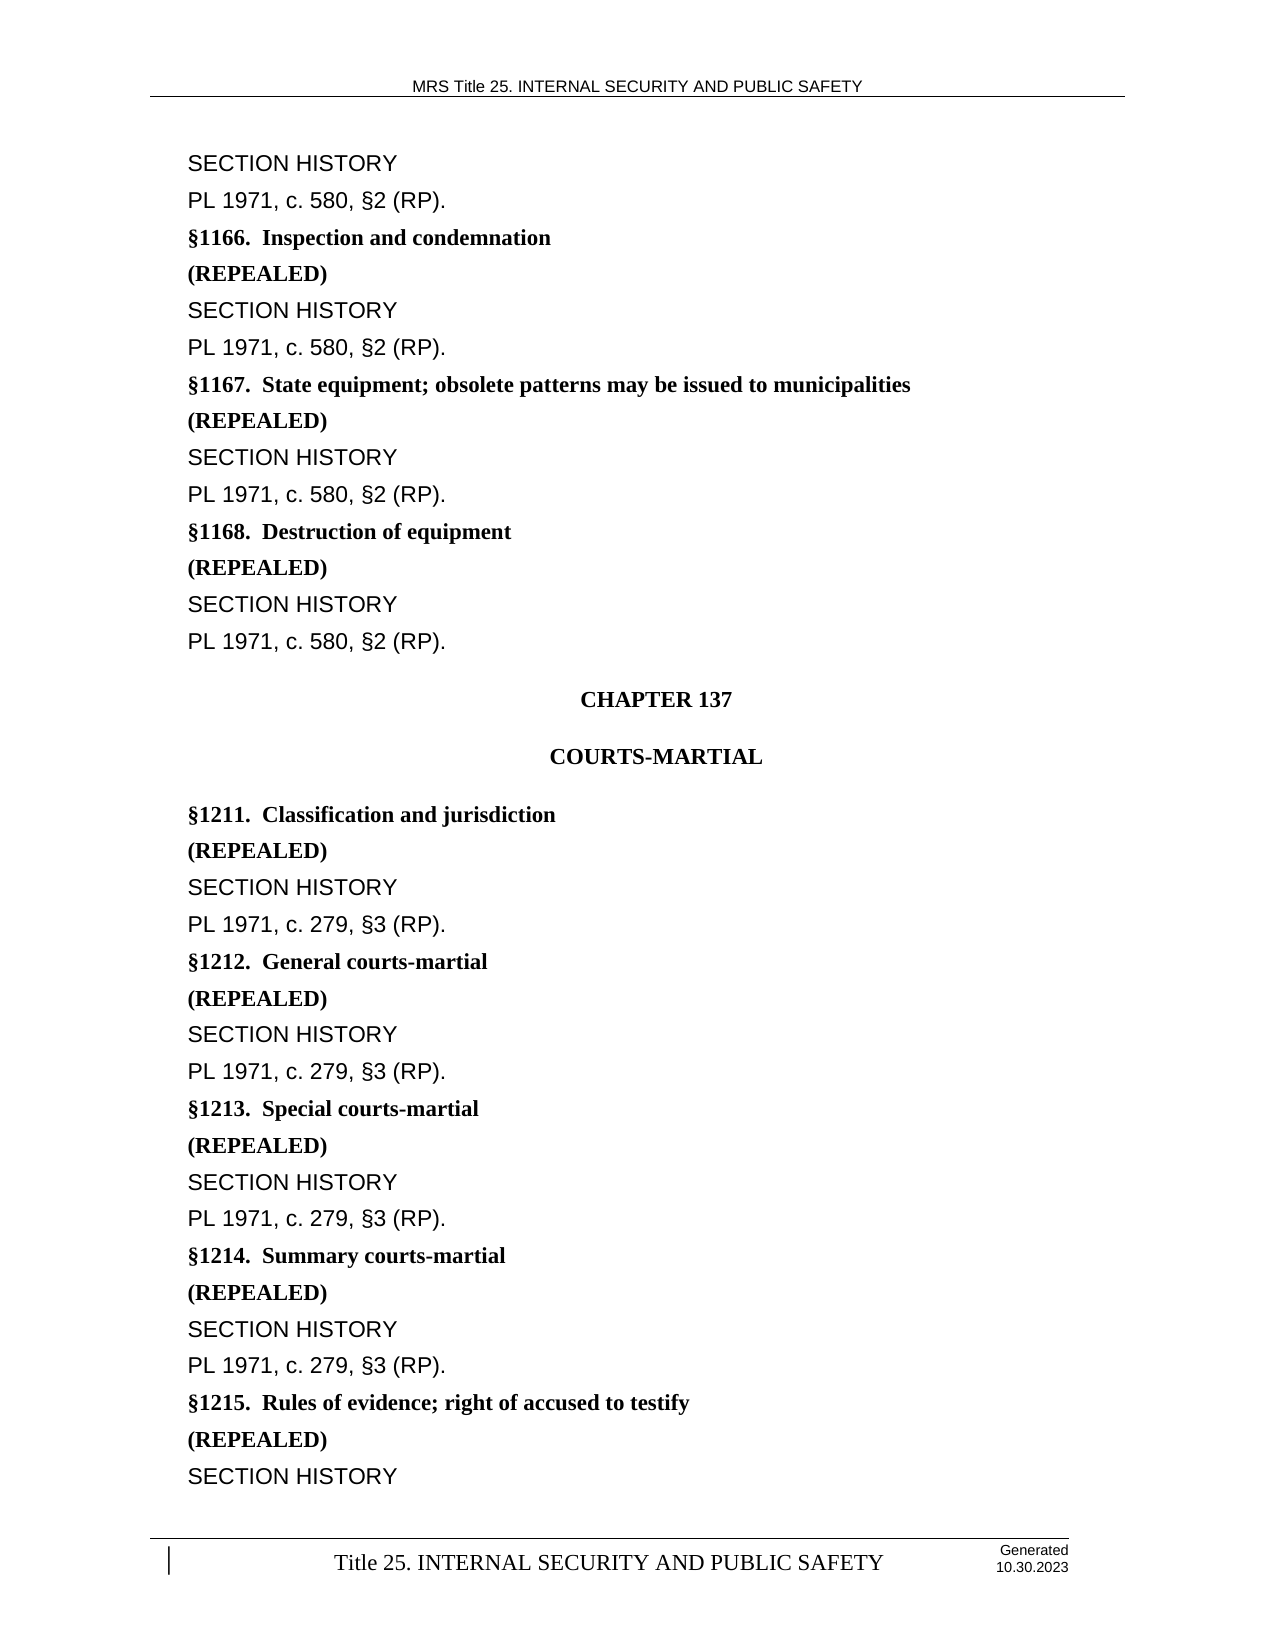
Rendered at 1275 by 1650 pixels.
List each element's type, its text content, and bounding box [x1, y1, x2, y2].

text PL 1971, c. 279, §3 (RP). [187, 1205, 1125, 1232]
text CHAPTER 137 [187, 686, 1125, 712]
text SECTION HISTORY [187, 874, 1125, 901]
text §1166. Inspection and condemnation [187, 223, 1125, 250]
text (REPEALED) [187, 838, 1125, 864]
text SECTION HISTORY [187, 150, 1125, 176]
text PL 1971, c. 580, §2 (RP). [187, 481, 1125, 507]
text PL 1971, c. 580, §2 (RP). [187, 628, 1125, 654]
text (REPEALED) [187, 1426, 1125, 1452]
text SECTION HISTORY [187, 444, 1125, 471]
text COURTS-MARTIAL [187, 743, 1125, 769]
text SECTION HISTORY [187, 1168, 1125, 1195]
text PL 1971, c. 580, §2 (RP). [187, 187, 1125, 213]
text SECTION HISTORY [187, 1316, 1125, 1342]
text (REPEALED) [187, 554, 1125, 581]
text PL 1971, c. 279, §3 (RP). [187, 1058, 1125, 1084]
text PL 1971, c. 279, §3 (RP). [187, 911, 1125, 937]
text §1212. General courts-martial [187, 948, 1125, 974]
text §1211. Classification and jurisdiction [187, 801, 1125, 827]
text §1213. Special courts-martial [187, 1095, 1125, 1121]
text §1167. State equipment; obsolete patterns may be issued to municipalities [187, 371, 1125, 397]
text §1215. Rules of evidence; right of accused to testify [187, 1389, 1125, 1416]
text PL 1971, c. 580, §2 (RP). [187, 334, 1125, 360]
text §1168. Destruction of equipment [187, 518, 1125, 544]
text (REPEALED) [187, 1279, 1125, 1305]
text SECTION HISTORY [187, 1463, 1125, 1489]
text (REPEALED) [187, 407, 1125, 434]
text (REPEALED) [187, 985, 1125, 1011]
text §1214. Summary courts-martial [187, 1242, 1125, 1268]
text SECTION HISTORY [187, 1021, 1125, 1048]
text (REPEALED) [187, 1132, 1125, 1158]
text (REPEALED) [187, 260, 1125, 287]
text SECTION HISTORY [187, 591, 1125, 618]
text PL 1971, c. 279, §3 (RP). [187, 1352, 1125, 1379]
text SECTION HISTORY [187, 297, 1125, 323]
